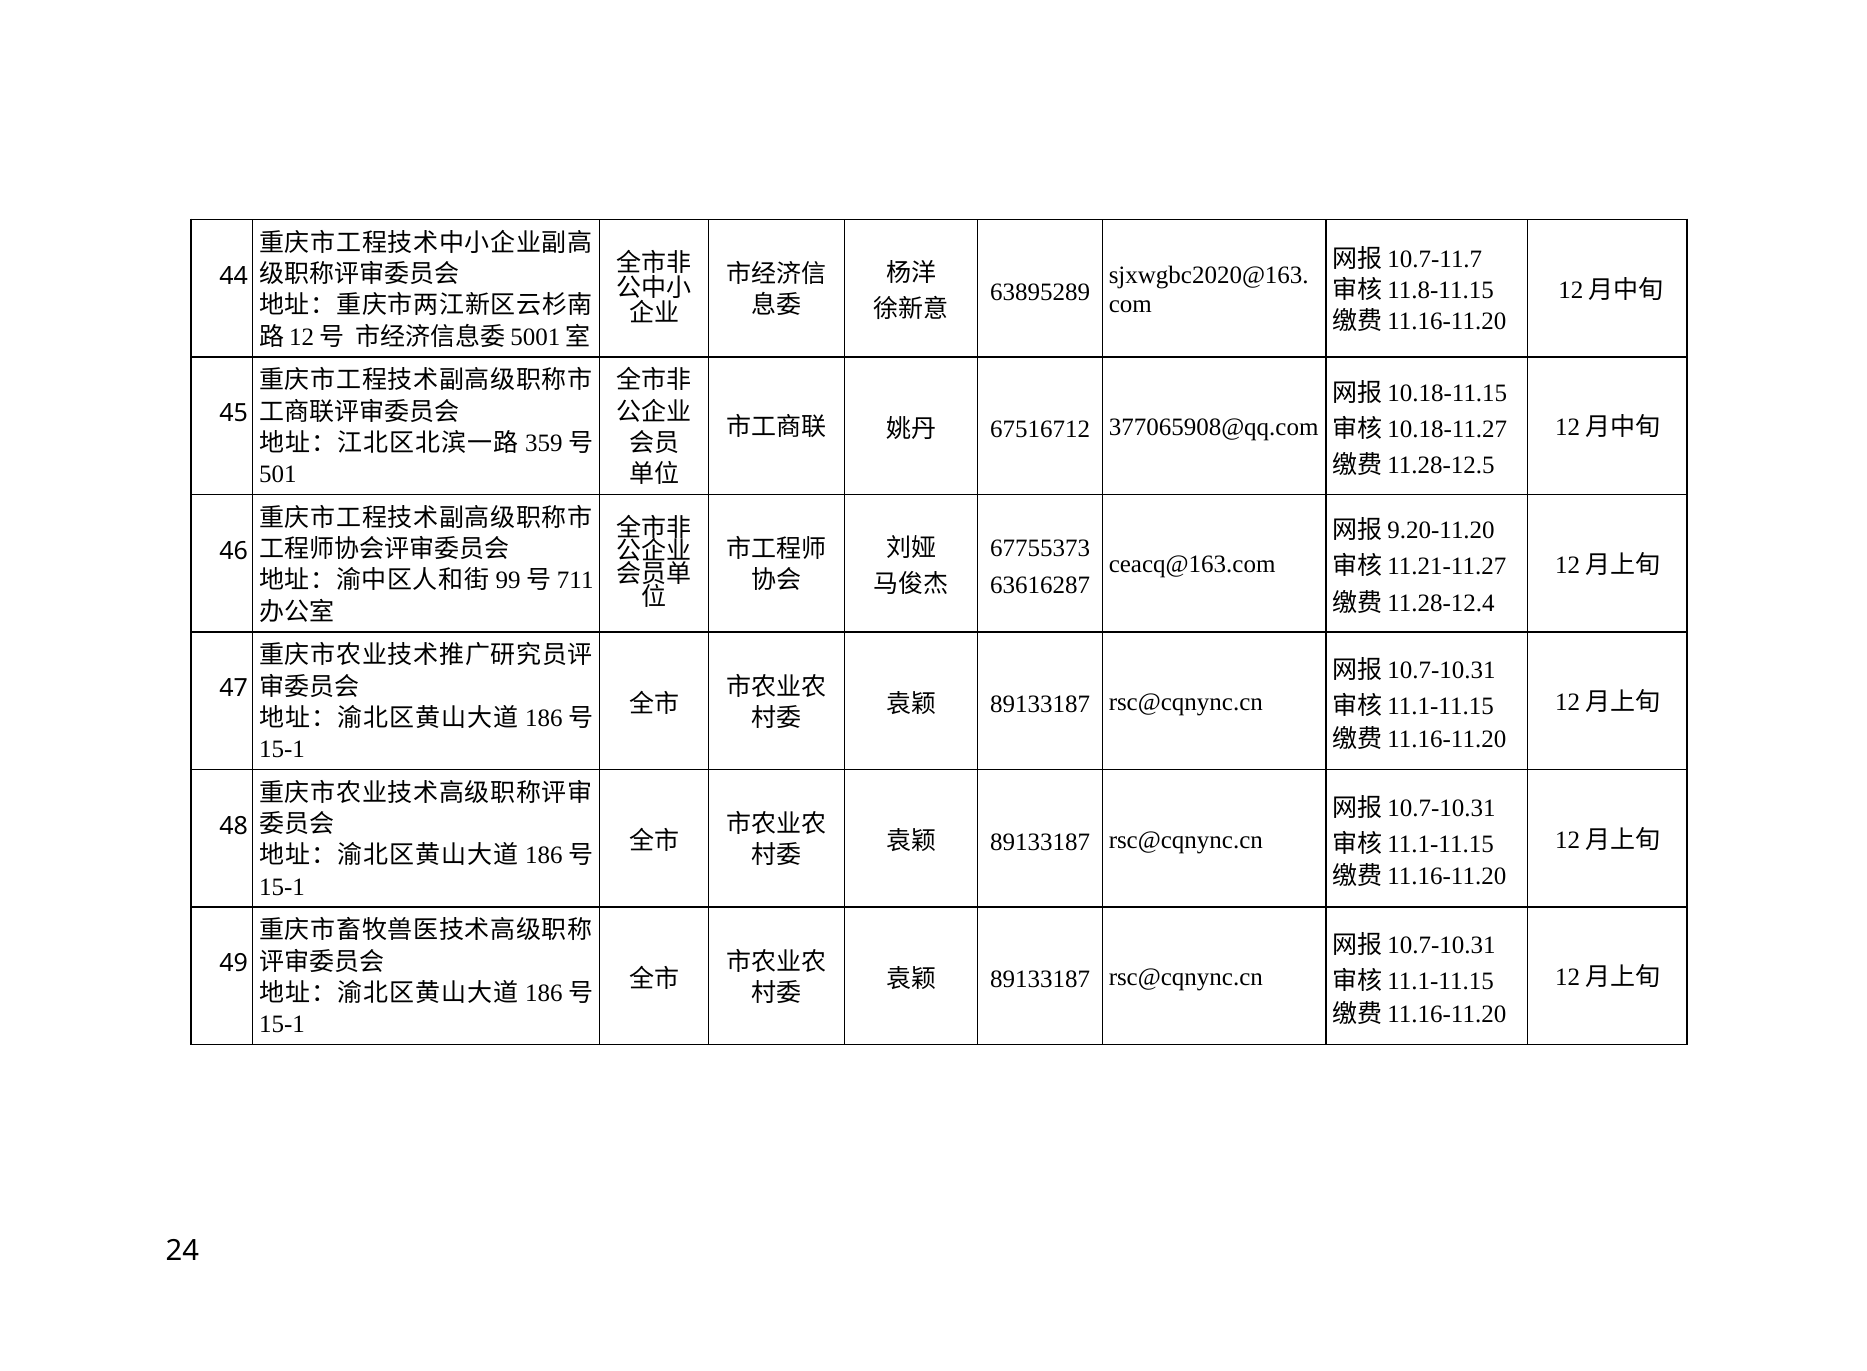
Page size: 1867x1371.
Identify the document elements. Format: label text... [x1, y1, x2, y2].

table_cell 重庆市农业技术高级职称评审委员会 地址：渝北区黄山大道186号15-1 [253, 770, 599, 906]
table_cell 网报10.7-10.31 审核11.1-11.15 缴费11.16-11.20 [1327, 633, 1527, 768]
table_cell 12月上旬 [1528, 495, 1686, 631]
table_cell 63895289 [978, 220, 1102, 356]
table_cell [192, 633, 252, 768]
table_cell 全市 [600, 633, 708, 768]
table_cell 89133187 [978, 770, 1102, 906]
table_cell 全市非公企业会员单位 [600, 495, 708, 631]
table_cell 市农业农村委 [709, 633, 844, 768]
table_cell [192, 495, 252, 631]
table_cell 重庆市工程技术副高级职称市工商联评审委员会 地址：江北区北滨一路359号501 [253, 358, 599, 493]
table_cell 全市 [600, 908, 708, 1043]
table_cell 网报10.7-11.7 审核11.8-11.15 缴费11.16-11.20 [1327, 220, 1527, 356]
table_cell 12月中旬 [1528, 358, 1686, 493]
table_cell 杨洋 徐新意 [845, 220, 977, 356]
table_cell 市工程师协会 [709, 495, 844, 631]
table_cell 网报10.7-10.31 审核11.1-11.15 缴费11.16-11.20 [1327, 770, 1527, 906]
table_cell 重庆市畜牧兽医技术高级职称评审委员会 地址：渝北区黄山大道186号15-1 [253, 908, 599, 1043]
table_cell [192, 358, 252, 493]
table_cell 刘娅 马俊杰 [845, 495, 977, 631]
table_cell 袁颖 [845, 633, 977, 768]
table_cell 67755373 63616287 [978, 495, 1102, 631]
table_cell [1327, 908, 1527, 1043]
table_cell sjxwgbc2020@163.com [1103, 220, 1325, 356]
table_cell [192, 770, 252, 906]
table_cell 重庆市工程技术副高级职称市工程师协会评审委员会 地址：渝中区人和街99号711办公室 [253, 495, 599, 631]
table_cell 网报10.18-11.15 审核10.18-11.27 缴费11.28-12.5 [1327, 358, 1527, 493]
table_cell 重庆市农业技术推广研究员评审委员会 地址：渝北区黄山大道186号15-1 [253, 633, 599, 768]
table_cell 12月上旬 [1528, 633, 1686, 768]
table_cell 全市非公企业会员 单位 [600, 358, 708, 493]
table_cell ceacq@163.com [1103, 495, 1325, 631]
table_cell 377065908@qq.com [1103, 358, 1325, 493]
table_cell 89133187 [978, 633, 1102, 768]
table_cell 姚丹 [845, 358, 977, 493]
table_cell [192, 220, 252, 356]
table_cell 12月上旬 [1528, 770, 1686, 906]
table_cell 12月中旬 [1528, 220, 1686, 356]
table_cell 89133187 [978, 908, 1102, 1043]
table_cell rsc@cqnync.cn [1103, 770, 1325, 906]
table_cell 市工商联 [709, 358, 844, 493]
table_cell 袁颖 [845, 908, 977, 1043]
table_cell 67516712 [978, 358, 1102, 493]
table_cell rsc@cqnync.cn [1103, 908, 1325, 1043]
table_cell 重庆市工程技术中小企业副高级职称评审委员会 地址：重庆市两江新区云杉南路12号 市经济信息委5001室 [253, 220, 599, 356]
table_cell 市农业农村委 [709, 770, 844, 906]
table_cell 全市 [600, 770, 708, 906]
table_cell [192, 908, 252, 1043]
table_cell 全市非公中小企业 [600, 220, 708, 356]
table_cell 12月上旬 [1528, 908, 1686, 1043]
table_cell 网报9.20-11.20 审核11.21-11.27 缴费11.28-12.4 [1327, 495, 1527, 631]
table_cell rsc@cqnync.cn [1103, 633, 1325, 768]
table_cell 市农业农村委 [709, 908, 844, 1043]
table_cell 市经济信息委 [709, 220, 844, 356]
table_cell 袁颖 [845, 770, 977, 906]
